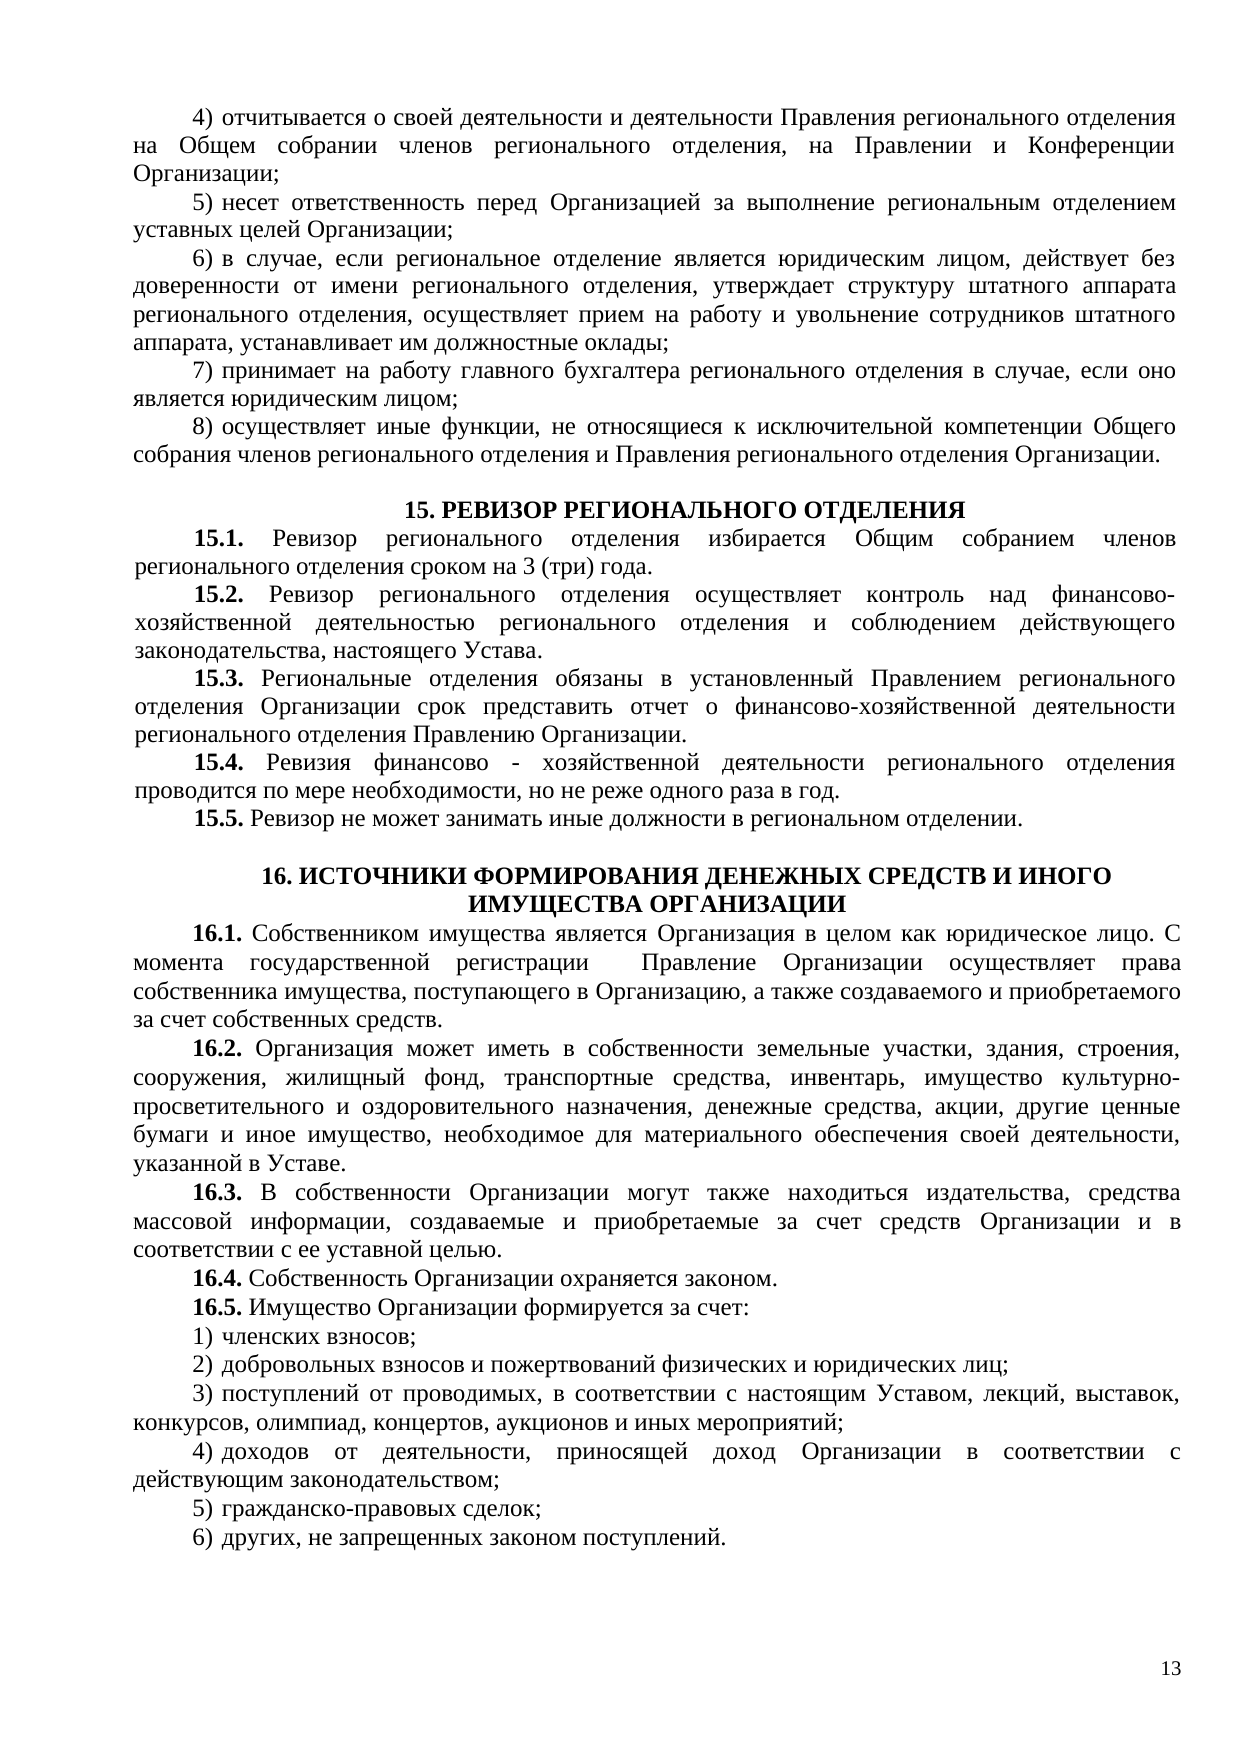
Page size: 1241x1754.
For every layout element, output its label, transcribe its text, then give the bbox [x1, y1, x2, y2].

list в случае, если региональное отделение является юридическим лицом, действует без доверенности от имени регионального отделения, утверждает структуру штатного аппарата регионального отделения, осуществляет прием на работу и увольнение сотрудников штатного аппарата, устанавливает им должностные оклады; [133, 243, 1176, 356]
text 16.3. В собственности Организации могут также находиться издательства, средства массовой информации, создаваемые и приобретаемые за счет средств Организации и в соответствии с ее уставной целью. [133, 1177, 1181, 1263]
text 16. ИСТОЧНИКИ ФОРМИРОВАНИЯ ДЕНЕЖНЫХ СРЕДСТВ И ИНОГО ИМУЩЕСТВА ОРГАНИЗАЦИИ [133, 861, 1181, 918]
text 16.4. Собственность Организации охраняется законом. [133, 1263, 1181, 1292]
text 15.3. Региональные отделения обязаны в установленный Правлением регионального отделения Организации срок представить отчет о финансово-хозяйственной деятельности регионального отделения Правлению Организации. [134, 664, 1176, 748]
text 15. РЕВИЗОР РЕГИОНАЛЬНОГО ОТДЕЛЕНИЯ [134, 496, 1176, 524]
list членских взносов; [133, 1321, 1181, 1349]
text 16.5. Имущество Организации формируется за счет: [133, 1292, 1181, 1321]
list поступлений от проводимых, в соответствии с настоящим Уставом, лекций, выставок, конкурсов, олимпиад, концертов, аукционов и иных мероприятий; [133, 1378, 1181, 1436]
list гражданско-правовых сделок; [133, 1493, 1181, 1522]
list осуществляет иные функции, не относящиеся к исключительной компетенции Общего собрания членов регионального отделения и Правления регионального отделения Организации. [133, 412, 1176, 468]
list несет ответственность перед Организацией за выполнение региональным отделением уставных целей Организации; [133, 187, 1176, 243]
list доходов от деятельности, приносящей доход Организации в соответствии с действующим законодательством; [133, 1436, 1181, 1493]
list принимает на работу главного бухгалтера регионального отделения в случае, если оно является юридическим лицом; [133, 356, 1176, 412]
text 15.2. Ревизор регионального отделения осуществляет контроль над финансово-хозяйственной деятельностью регионального отделения и соблюдением действующего законодательства, настоящего Устава. [134, 580, 1176, 664]
text 15.5. Ревизор не может занимать иные должности в региональном отделении. [134, 804, 1176, 832]
list других, не запрещенных законом поступлений. [133, 1522, 1181, 1551]
text 15.1. Ревизор регионального отделения избирается Общим собранием членов регионального отделения сроком на 3 (три) года. [134, 524, 1176, 580]
text 16.1. Собственником имущества является Организация в целом как юридическое лицо. С момента государственной регистрации Правление Организации осуществляет права собственника имущества, поступающего в Организацию, а также создаваемого и приобретаемого за счет собственных средств. [133, 918, 1181, 1033]
list отчитывается о своей деятельности и деятельности Правления регионального отделения на Общем собрании членов регионального отделения, на Правлении и Конференции Организации; [133, 103, 1176, 187]
list добровольных взносов и пожертвований физических и юридических лиц; [133, 1349, 1181, 1378]
text 15.4. Ревизия финансово - хозяйственной деятельности регионального отделения проводится по мере необходимости, но не реже одного раза в год. [134, 748, 1176, 804]
text 16.2. Организация может иметь в собственности земельные участки, здания, строения, сооружения, жилищный фонд, транспортные средства, инвентарь, имущество культурно-просветительного и оздоровительного назначения, денежные средства, акции, другие ценные бумаги и иное имущество, необходимое для материального обеспечения своей деятельности, указанной в Уставе. [133, 1033, 1181, 1177]
